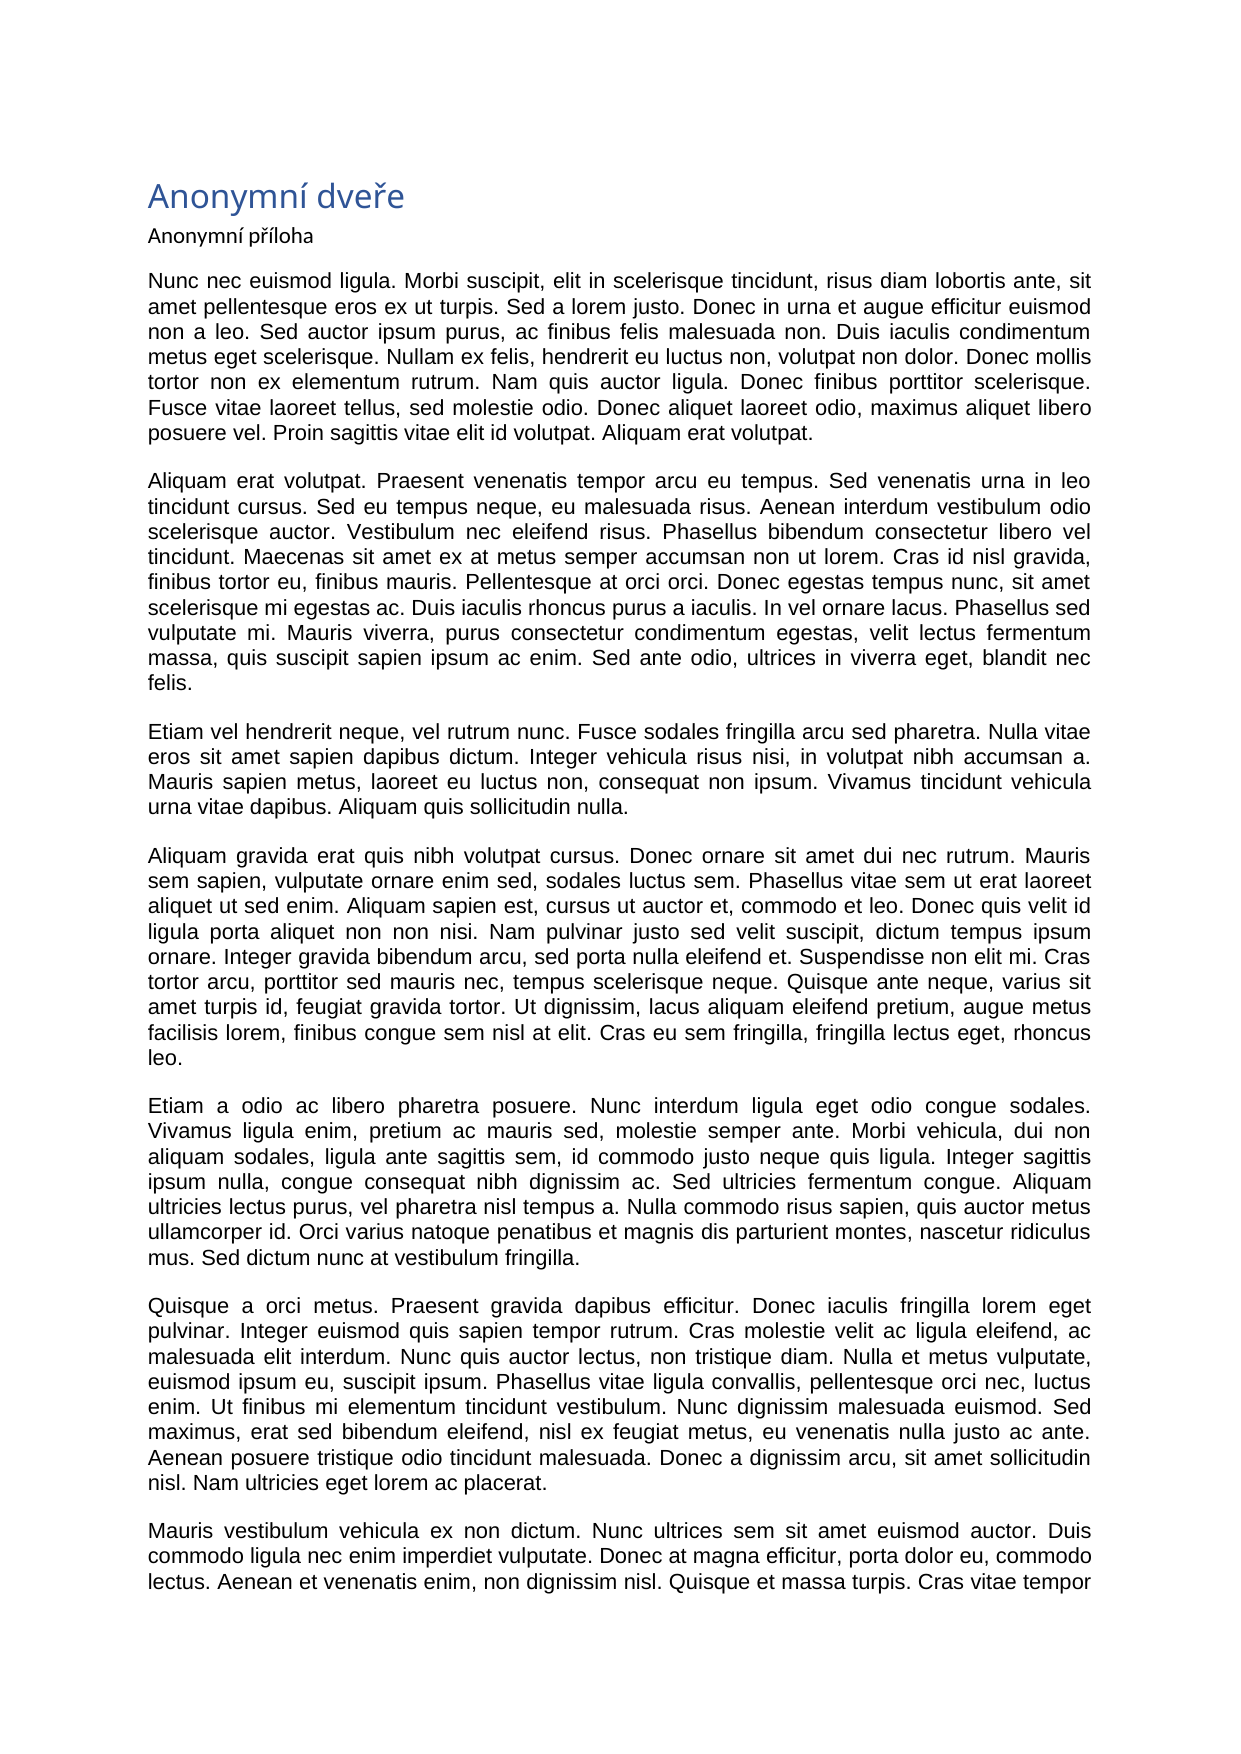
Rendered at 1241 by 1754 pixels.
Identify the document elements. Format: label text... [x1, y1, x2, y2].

text Quisque a orci metus. Praesent gravida dapibus efficitur. Donec iaculis fringilla lorem eget pulvinar. Integer euismod quis sapien tempor rutrum. Cras molestie velit ac ligula eleifend, ac malesuada elit interdum. Nunc quis auctor lectus, non tristique diam. Nulla et metus vulputate, euismod ipsum eu, suscipit ipsum. Phasellus vitae ligula convallis, pellentesque orci nec, luctus enim. Ut finibus mi elementum tincidunt vestibulum. Nunc dignissim malesuada euismod. Sed maximus, erat sed bibendum eleifend, nisl ex feugiat metus, eu venenatis nulla justo ac ante. Aenean posuere tristique odio tincidunt malesuada. Donec a dignissim arcu, sit amet sollicitudin nisl. Nam ultricies eget lorem ac placerat. [148, 1293, 1093, 1495]
subtitle Anonymní dveře [148, 173, 1093, 218]
text Etiam a odio ac libero pharetra posuere. Nunc interdum ligula eget odio congue sodales. Vivamus ligula enim, pretium ac mauris sed, molestie semper ante. Morbi vehicula, dui non aliquam sodales, ligula ante sagittis sem, id commodo justo neque quis ligula. Integer sagittis ipsum nulla, congue consequat nibh dignissim ac. Sed ultricies fermentum congue. Aliquam ultricies lectus purus, vel pharetra nisl tempus a. Nulla commodo risus sapien, quis auctor metus ullamcorper id. Orci varius natoque penatibus et magnis dis parturient montes, nascetur ridiculus mus. Sed dictum nunc at vestibulum fringilla. [148, 1093, 1093, 1270]
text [148, 1518, 1093, 1594]
text Aliquam erat volutpat. Praesent venenatis tempor arcu eu tempus. Sed venenatis urna in leo tincidunt cursus. Sed eu tempus neque, eu malesuada risus. Aenean interdum vestibulum odio scelerisque auctor. Vestibulum nec eleifend risus. Phasellus bibendum consectetur libero vel tincidunt. Maecenas sit amet ex at metus semper accumsan non ut lorem. Cras id nisl gravida, finibus tortor eu, finibus mauris. Pellentesque at orci orci. Donec egestas tempus nunc, sit amet scelerisque mi egestas ac. Duis iaculis rhoncus purus a iaculis. In vel ornare lacus. Phasellus sed vulputate mi. Mauris viverra, purus consectetur condimentum egestas, velit lectus fermentum massa, quis suscipit sapien ipsum ac enim. Sed ante odio, ultrices in viverra eget, blandit nec felis. [148, 468, 1093, 695]
text Etiam vel hendrerit neque, vel rutrum nunc. Fusce sodales fringilla arcu sed pharetra. Nulla vitae eros sit amet sapien dapibus dictum. Integer vehicula risus nisi, in volutpat nibh accumsan a. Mauris sapien metus, laoreet eu luctus non, consequat non ipsum. Vivamus tincidunt vehicula urna vitae dapibus. Aliquam quis sollicitudin nulla. [148, 719, 1093, 819]
text Anonymní příloha [148, 222, 1093, 249]
text Nunc nec euismod ligula. Morbi suscipit, elit in scelerisque tincidunt, risus diam lobortis ante, sit amet pellentesque eros ex ut turpis. Sed a lorem justo. Donec in urna et augue efficitur euismod non a leo. Sed auctor ipsum purus, ac finibus felis malesuada non. Duis iaculis condimentum metus eget scelerisque. Nullam ex felis, hendrerit eu luctus non, volutpat non dolor. Donec mollis tortor non ex elementum rutrum. Nam quis auctor ligula. Donec finibus porttitor scelerisque. Fusce vitae laoreet tellus, sed molestie odio. Donec aliquet laoreet odio, maximus aliquet libero posuere vel. Proin sagittis vitae elit id volutpat. Aliquam erat volutpat. [148, 268, 1093, 445]
text Aliquam gravida erat quis nibh volutpat cursus. Donec ornare sit amet dui nec rutrum. Mauris sem sapien, vulputate ornare enim sed, sodales luctus sem. Phasellus vitae sem ut erat laoreet aliquet ut sed enim. Aliquam sapien est, cursus ut auctor et, commodo et leo. Donec quis velit id ligula porta aliquet non non nisi. Nam pulvinar justo sed velit suscipit, dictum tempus ipsum ornare. Integer gravida bibendum arcu, sed porta nulla eleifend et. Suspendisse non elit mi. Cras tortor arcu, porttitor sed mauris nec, tempus scelerisque neque. Quisque ante neque, varius sit amet turpis id, feugiat gravida tortor. Ut dignissim, lacus aliquam eleifend pretium, augue metus facilisis lorem, finibus congue sem nisl at elit. Cras eu sem fringilla, fringilla lectus eget, rhoncus leo. [148, 843, 1093, 1070]
